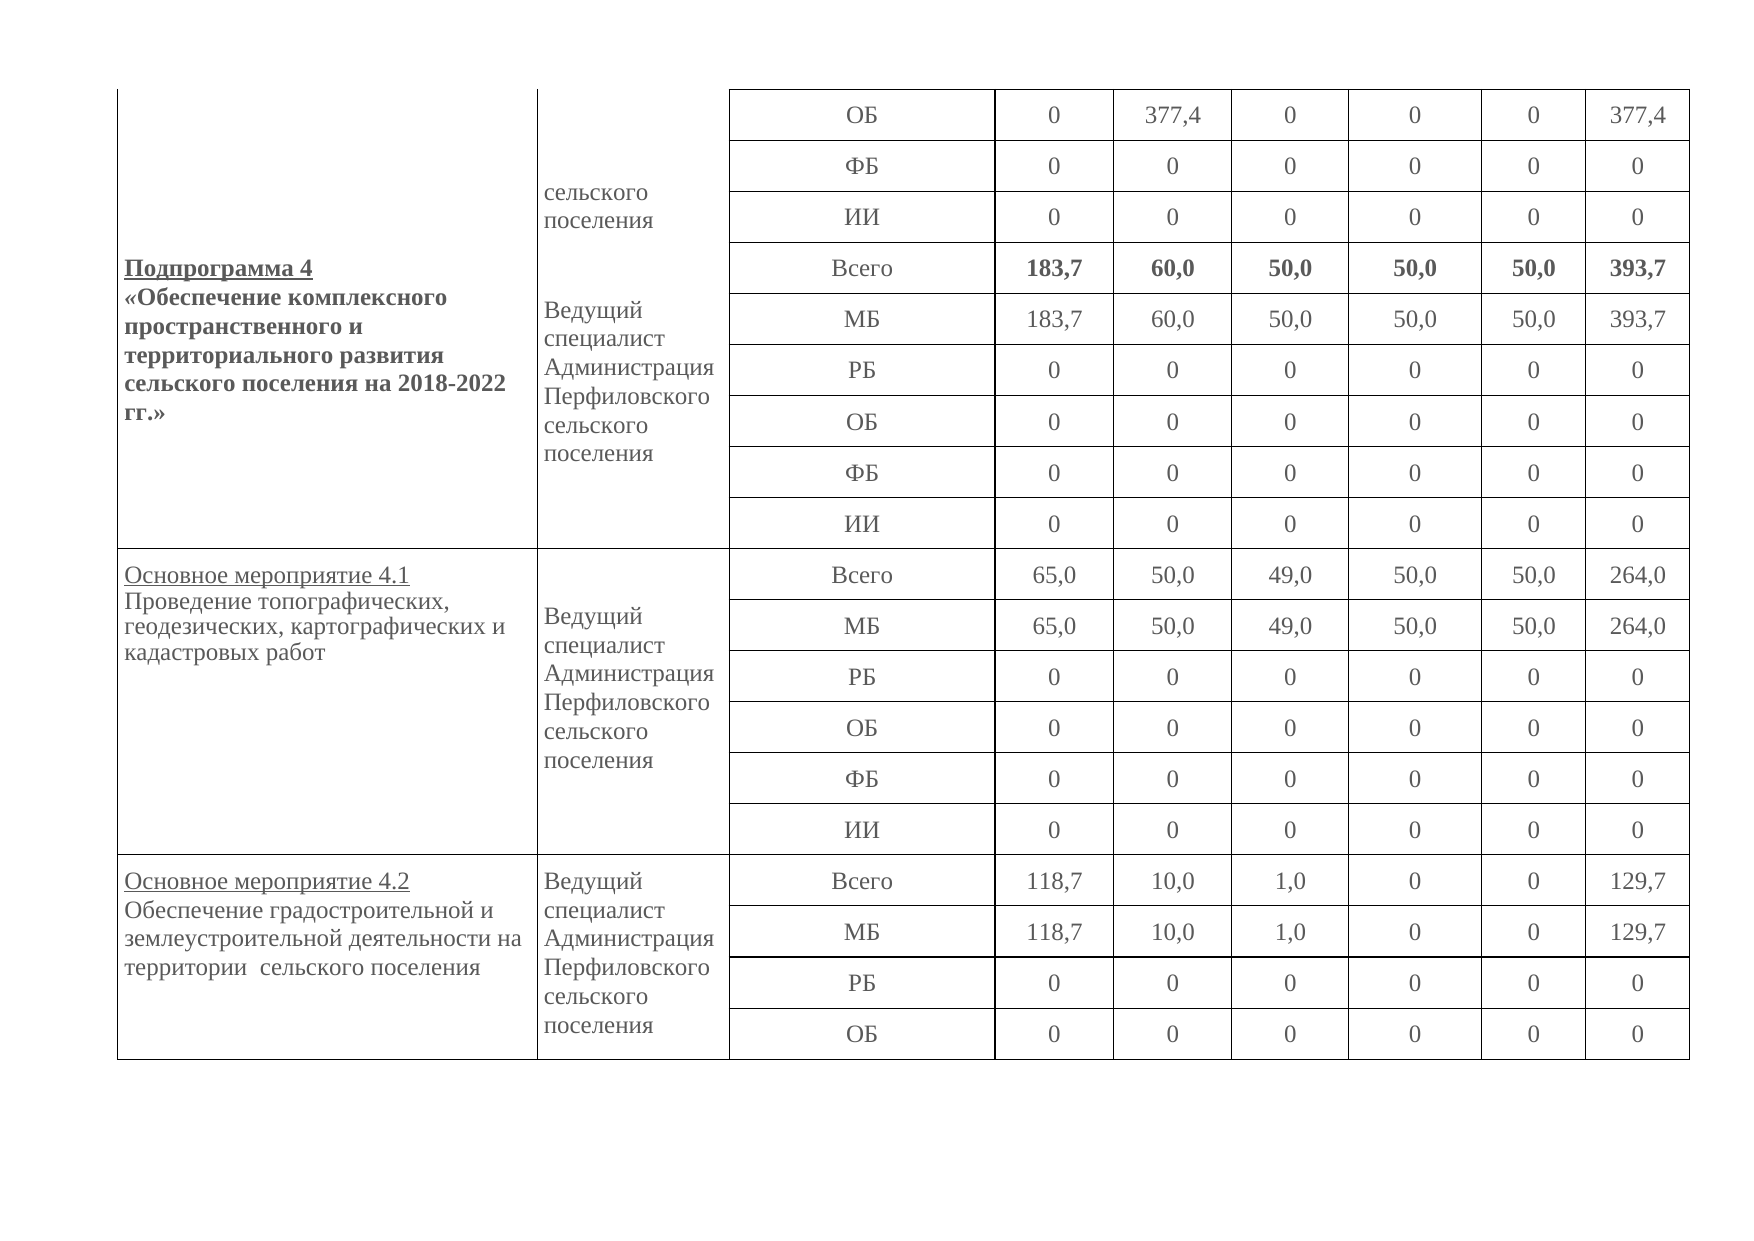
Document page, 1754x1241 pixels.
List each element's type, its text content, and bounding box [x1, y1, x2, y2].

table_cell 183,7 [996, 294, 1113, 344]
table_cell 0 [1114, 958, 1231, 1007]
table_cell 0 [1482, 345, 1585, 395]
table_cell 0 [1114, 702, 1231, 752]
table_cell РБ [730, 345, 994, 395]
table_cell 0 [1586, 192, 1689, 242]
table_cell 0 [1114, 1009, 1231, 1058]
table_cell 118,7 [996, 855, 1113, 905]
table_cell 0 [996, 651, 1113, 701]
table_cell Ведущий специалист Администрация Перфиловского сельского поселения [538, 549, 729, 854]
table_cell 1,0 [1232, 855, 1348, 905]
table_cell 50,0 [1482, 600, 1585, 650]
table_cell 0 [1586, 753, 1689, 803]
table_cell 50,0 [1232, 243, 1348, 293]
table_cell Всего [730, 549, 994, 599]
table_cell 50,0 [1349, 600, 1481, 650]
table_cell 0 [1349, 651, 1481, 701]
table_cell 0 [1349, 498, 1481, 548]
table_cell 0 [1482, 855, 1585, 905]
table_cell 0 [1114, 447, 1231, 497]
table_cell Подпрограмма 4 «Обеспечение комплексного пространственного и территориального развития сельского поселения на 2018-2022 гг.» [118, 242, 537, 548]
table_cell 0 [1232, 447, 1348, 497]
table_cell 50,0 [1232, 294, 1348, 344]
table_cell 65,0 [996, 549, 1113, 599]
table_cell 0 [1349, 345, 1481, 395]
table_cell ОБ [730, 702, 994, 752]
table_cell 0 [1114, 651, 1231, 701]
table_cell 393,7 [1586, 243, 1689, 293]
table_cell 0 [996, 192, 1113, 242]
table_cell 0 [996, 753, 1113, 803]
table_cell ИИ [730, 192, 994, 242]
table_cell 129,7 [1586, 855, 1689, 905]
table_cell 393,7 [1586, 294, 1689, 344]
table_cell 0 [996, 90, 1113, 140]
table_cell 129,7 [1586, 906, 1689, 956]
table_cell 0 [1349, 447, 1481, 497]
table_cell 0 [1114, 345, 1231, 395]
table_cell 0 [1482, 90, 1585, 140]
table_cell 0 [1482, 192, 1585, 242]
table_cell 0 [1232, 804, 1348, 854]
table_cell 0 [996, 141, 1113, 191]
table_cell 50,0 [1349, 549, 1481, 599]
table_cell 0 [1114, 498, 1231, 548]
table_cell 0 [1586, 804, 1689, 854]
table_cell 0 [1482, 396, 1585, 446]
table_cell ИИ [730, 498, 994, 548]
table_cell 0 [996, 396, 1113, 446]
table_cell 50,0 [1482, 549, 1585, 599]
table_cell ФБ [730, 447, 994, 497]
table_cell 0 [1232, 345, 1348, 395]
table_cell ОБ [730, 90, 994, 140]
table_cell ФБ [730, 141, 994, 191]
table_cell ОБ [730, 1009, 994, 1058]
table_cell 0 [1114, 192, 1231, 242]
table_cell 0 [1349, 855, 1481, 905]
table_cell 0 [1586, 958, 1689, 1007]
table_cell 0 [996, 958, 1113, 1007]
table_cell Ведущий специалист Администрация Перфиловского сельского поселения [538, 855, 729, 1058]
table_cell 0 [1232, 90, 1348, 140]
table_cell 50,0 [1349, 294, 1481, 344]
table_cell РБ [730, 651, 994, 701]
table_cell 0 [1232, 702, 1348, 752]
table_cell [538, 242, 729, 548]
table_cell 0 [1349, 753, 1481, 803]
table_cell 0 [1114, 753, 1231, 803]
table_cell 50,0 [1482, 294, 1585, 344]
table_cell 50,0 [1114, 600, 1231, 650]
table_cell РБ [730, 958, 994, 1007]
table_cell 0 [1586, 447, 1689, 497]
table_cell 49,0 [1232, 600, 1348, 650]
table_cell 264,0 [1586, 600, 1689, 650]
table_cell 0 [996, 447, 1113, 497]
table_cell 50,0 [1114, 549, 1231, 599]
table_cell 50,0 [1482, 243, 1585, 293]
table_cell 0 [1114, 141, 1231, 191]
table_cell 10,0 [1114, 855, 1231, 905]
table_cell 0 [1232, 753, 1348, 803]
table_cell 60,0 [1114, 243, 1231, 293]
table_cell ФБ [730, 753, 994, 803]
table_cell 10,0 [1114, 906, 1231, 956]
table_cell 0 [1232, 141, 1348, 191]
table_cell 0 [1482, 906, 1585, 956]
table_cell 0 [996, 1009, 1113, 1058]
table_cell 0 [1349, 90, 1481, 140]
table_cell 0 [1586, 345, 1689, 395]
table_cell 0 [1349, 958, 1481, 1007]
table_cell 118,7 [996, 906, 1113, 956]
table_cell 0 [996, 345, 1113, 395]
table_cell 0 [1114, 804, 1231, 854]
table_cell 0 [1114, 396, 1231, 446]
table_cell Всего [730, 855, 994, 905]
table_cell 0 [1349, 396, 1481, 446]
table_cell 0 [1482, 1009, 1585, 1058]
table_cell 0 [1349, 1009, 1481, 1058]
table_cell 0 [1349, 702, 1481, 752]
table_cell 0 [1482, 141, 1585, 191]
table_cell 0 [1482, 702, 1585, 752]
table_cell Основное мероприятие 4.2 Обеспечение градостроительной и землеустроительной деятельности на территории сельского поселения [118, 855, 537, 1058]
table_cell 0 [1232, 958, 1348, 1007]
table_cell 0 [1349, 141, 1481, 191]
table_cell ИИ [730, 804, 994, 854]
table_cell 0 [1482, 958, 1585, 1007]
table_cell 0 [996, 702, 1113, 752]
table_cell 1,0 [1232, 906, 1348, 956]
table_cell 0 [1232, 1009, 1348, 1058]
table_cell 0 [1586, 141, 1689, 191]
table_cell 0 [1586, 498, 1689, 548]
table_cell 0 [1232, 396, 1348, 446]
table_cell Всего [730, 243, 994, 293]
table_cell 0 [1586, 651, 1689, 701]
table_cell 0 [1586, 1009, 1689, 1058]
table_cell МБ [730, 294, 994, 344]
table_cell 0 [1482, 804, 1585, 854]
table_cell 183,7 [996, 243, 1113, 293]
table_cell 0 [1482, 498, 1585, 548]
table_cell 0 [1232, 651, 1348, 701]
table_cell 264,0 [1586, 549, 1689, 599]
table_cell 0 [1482, 753, 1585, 803]
table_cell МБ [730, 906, 994, 956]
table_cell 0 [1232, 192, 1348, 242]
table_cell 0 [1232, 498, 1348, 548]
table_cell 50,0 [1349, 243, 1481, 293]
table_cell 0 [1586, 702, 1689, 752]
table_cell 377,4 [1114, 90, 1231, 140]
table_cell 0 [1349, 906, 1481, 956]
table_cell ОБ [730, 396, 994, 446]
table_cell 0 [1482, 651, 1585, 701]
table_cell 0 [1349, 804, 1481, 854]
table_cell 0 [1586, 396, 1689, 446]
table_cell 49,0 [1232, 549, 1348, 599]
table_cell 0 [1349, 192, 1481, 242]
table_cell 377,4 [1586, 90, 1689, 140]
table_cell Основное мероприятие 4.1 Проведение топографических, геодезических, картографических и кадастровых работ [118, 549, 537, 854]
table_cell 0 [1482, 447, 1585, 497]
table_cell 0 [996, 804, 1113, 854]
table_cell 60,0 [1114, 294, 1231, 344]
table_cell 65,0 [996, 600, 1113, 650]
table_cell 0 [996, 498, 1113, 548]
table_cell МБ [730, 600, 994, 650]
